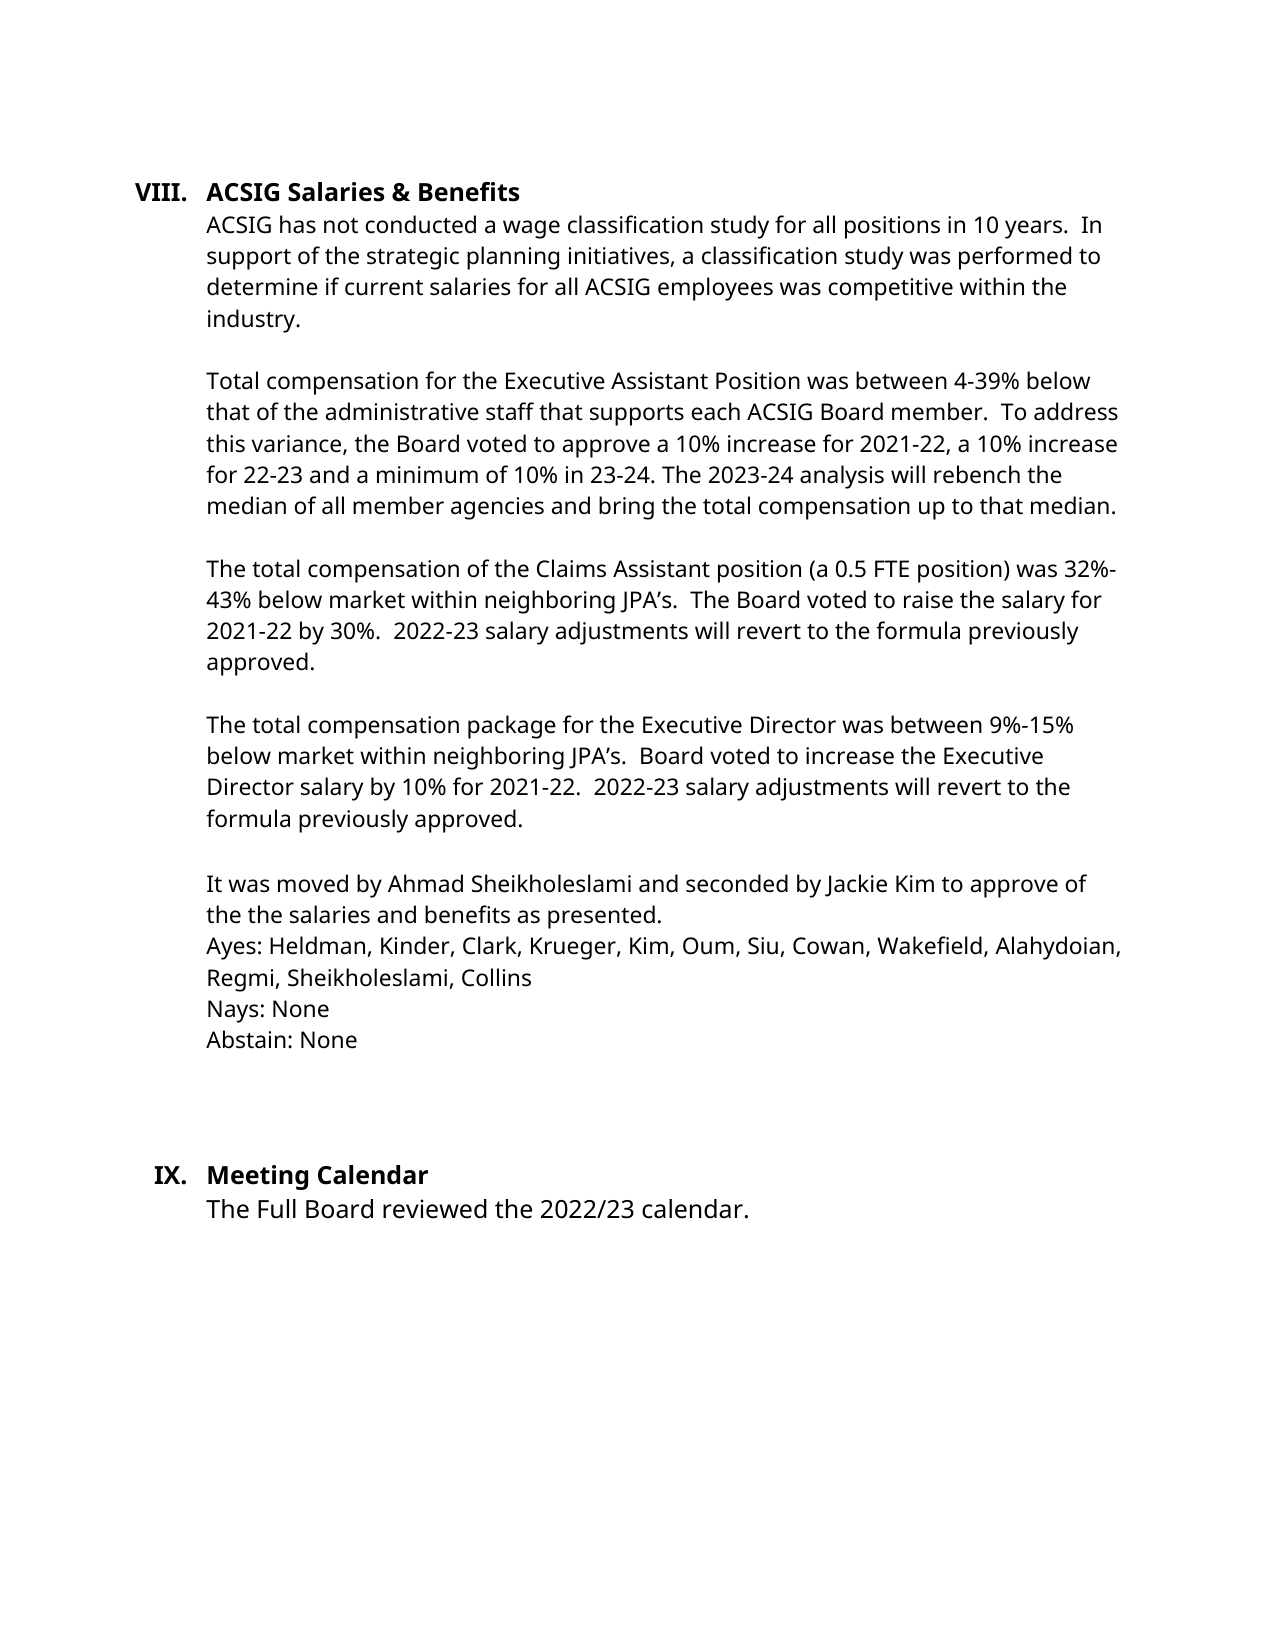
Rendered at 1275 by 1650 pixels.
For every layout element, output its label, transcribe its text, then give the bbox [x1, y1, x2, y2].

list Total compensation for the Executive Assistant Position was between 4-39% below that of the administrative staff that supports each ACSIG Board member. To address this variance, the Board voted to approve a 10% increase for 2021-22, a 10% increase for 22-23 and a minimum of 10% in 23-24. The 2023-24 analysis will rebench the median of all member agencies and bring the total compensation up to that median. [206, 365, 1125, 521]
list Nays: None [206, 993, 1125, 1024]
text The Full Board reviewed the 2022/23 calendar. [206, 1192, 1125, 1226]
list Meeting Calendar [187, 1157, 1125, 1192]
list The total compensation package for the Executive Director was between 9%-15% below market within neighboring JPA’s. Board voted to increase the Executive Director salary by 10% for 2021-22. 2022-23 salary adjustments will revert to the formula previously approved. [206, 709, 1125, 834]
list Abstain: None [206, 1024, 1125, 1055]
list ACSIG Salaries & Benefits [187, 175, 1125, 209]
list The total compensation of the Claims Assistant position (a 0.5 FTE position) was 32%-43% below market within neighboring JPA’s. The Board voted to raise the salary for 2021-22 by 30%. 2022-23 salary adjustments will revert to the formula previously approved. [206, 552, 1125, 677]
list ACSIG has not conducted a wage classification study for all positions in 10 years. In support of the strategic planning initiatives, a classification study was performed to determine if current salaries for all ACSIG employees was competitive within the industry. [206, 209, 1125, 334]
list Ayes: Heldman, Kinder, Clark, Krueger, Kim, Oum, Siu, Cowan, Wakefield, Alahydoian, Regmi, Sheikholeslami, Collins [206, 930, 1125, 993]
list It was moved by Ahmad Sheikholeslami and seconded by Jackie Kim to approve of the the salaries and benefits as presented. [206, 868, 1125, 930]
